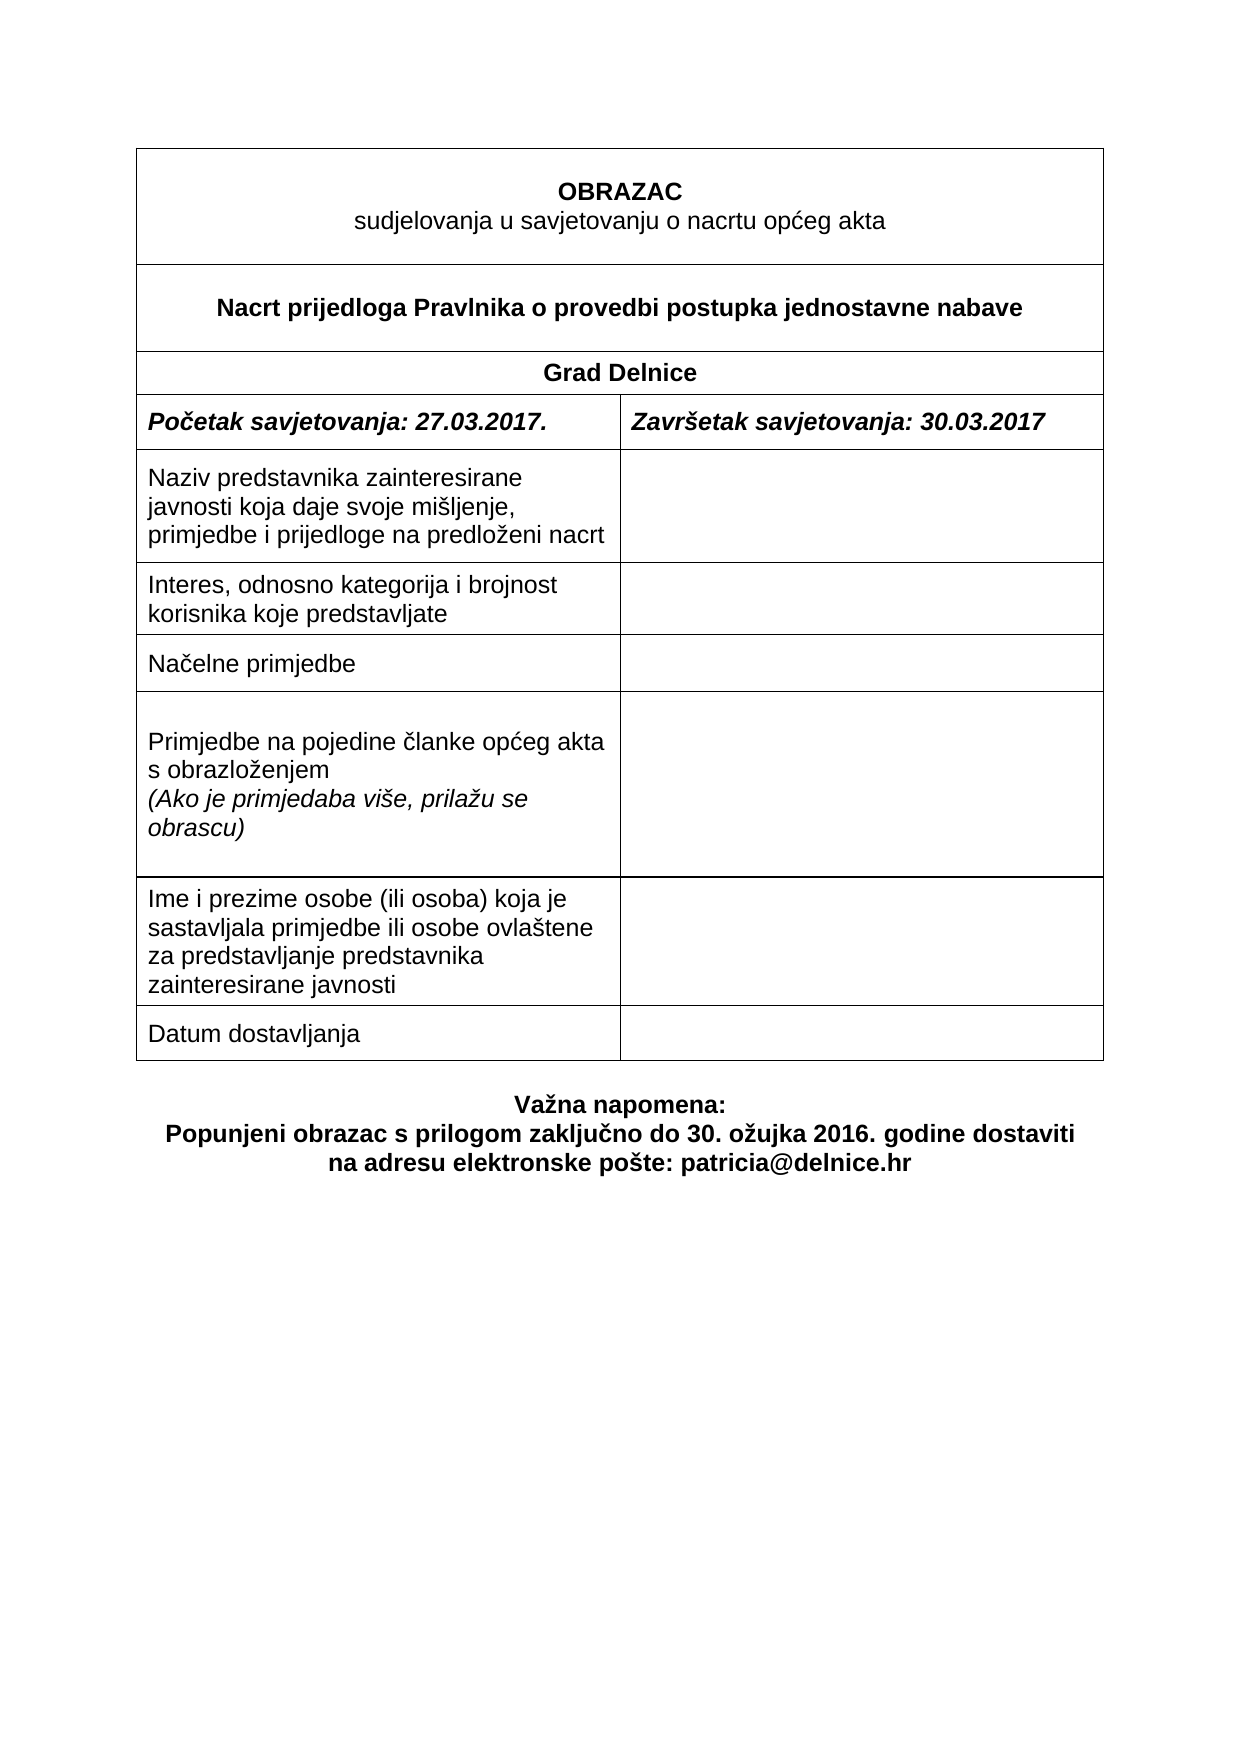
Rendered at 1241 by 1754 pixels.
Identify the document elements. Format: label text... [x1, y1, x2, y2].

table_cell [621, 878, 1103, 1005]
table_cell Početak savjetovanja: 27.03.2017. [137, 395, 620, 449]
table_cell Naziv predstavnika zainteresirane javnosti koja daje svoje mišljenje, primjedbe i prijedloge na predloženi nacrt [137, 450, 620, 562]
table_cell Interes, odnosno kategorija i brojnost korisnika koje predstavljate [137, 563, 620, 634]
table_cell [621, 563, 1103, 634]
table_cell Ime i prezime osobe (ili osoba) koja je sastavljala primjedbe ili osobe ovlaštene za predstavljanje predstavnika zainteresirane javnosti [137, 878, 620, 1005]
table_cell Završetak savjetovanja: 30.03.2017 [621, 395, 1103, 449]
table_cell [621, 450, 1103, 562]
table_cell [621, 692, 1103, 876]
table_cell Datum dostavljanja [137, 1006, 620, 1060]
text Važna napomena: [148, 1090, 1093, 1119]
table_cell Načelne primjedbe [137, 635, 620, 691]
table_cell [621, 1006, 1103, 1060]
table_cell [621, 635, 1103, 691]
text Popunjeni obrazac s prilogom zaključno do 30. ožujka 2016. godine dostaviti na adresu elektronske pošte: patricia@delnice.hr [148, 1119, 1093, 1176]
table_cell Grad Delnice [137, 352, 1103, 394]
table_header OBRAZAC sudjelovanja u savjetovanju o nacrtu općeg akta [137, 149, 1103, 264]
table_cell Primjedbe na pojedine članke općeg akta s obrazloženjem (Ako je primjedaba više, prilažu se obrascu) [137, 692, 620, 876]
table_cell Nacrt prijedloga Pravlnika o provedbi postupka jednostavne nabave [137, 265, 1103, 351]
